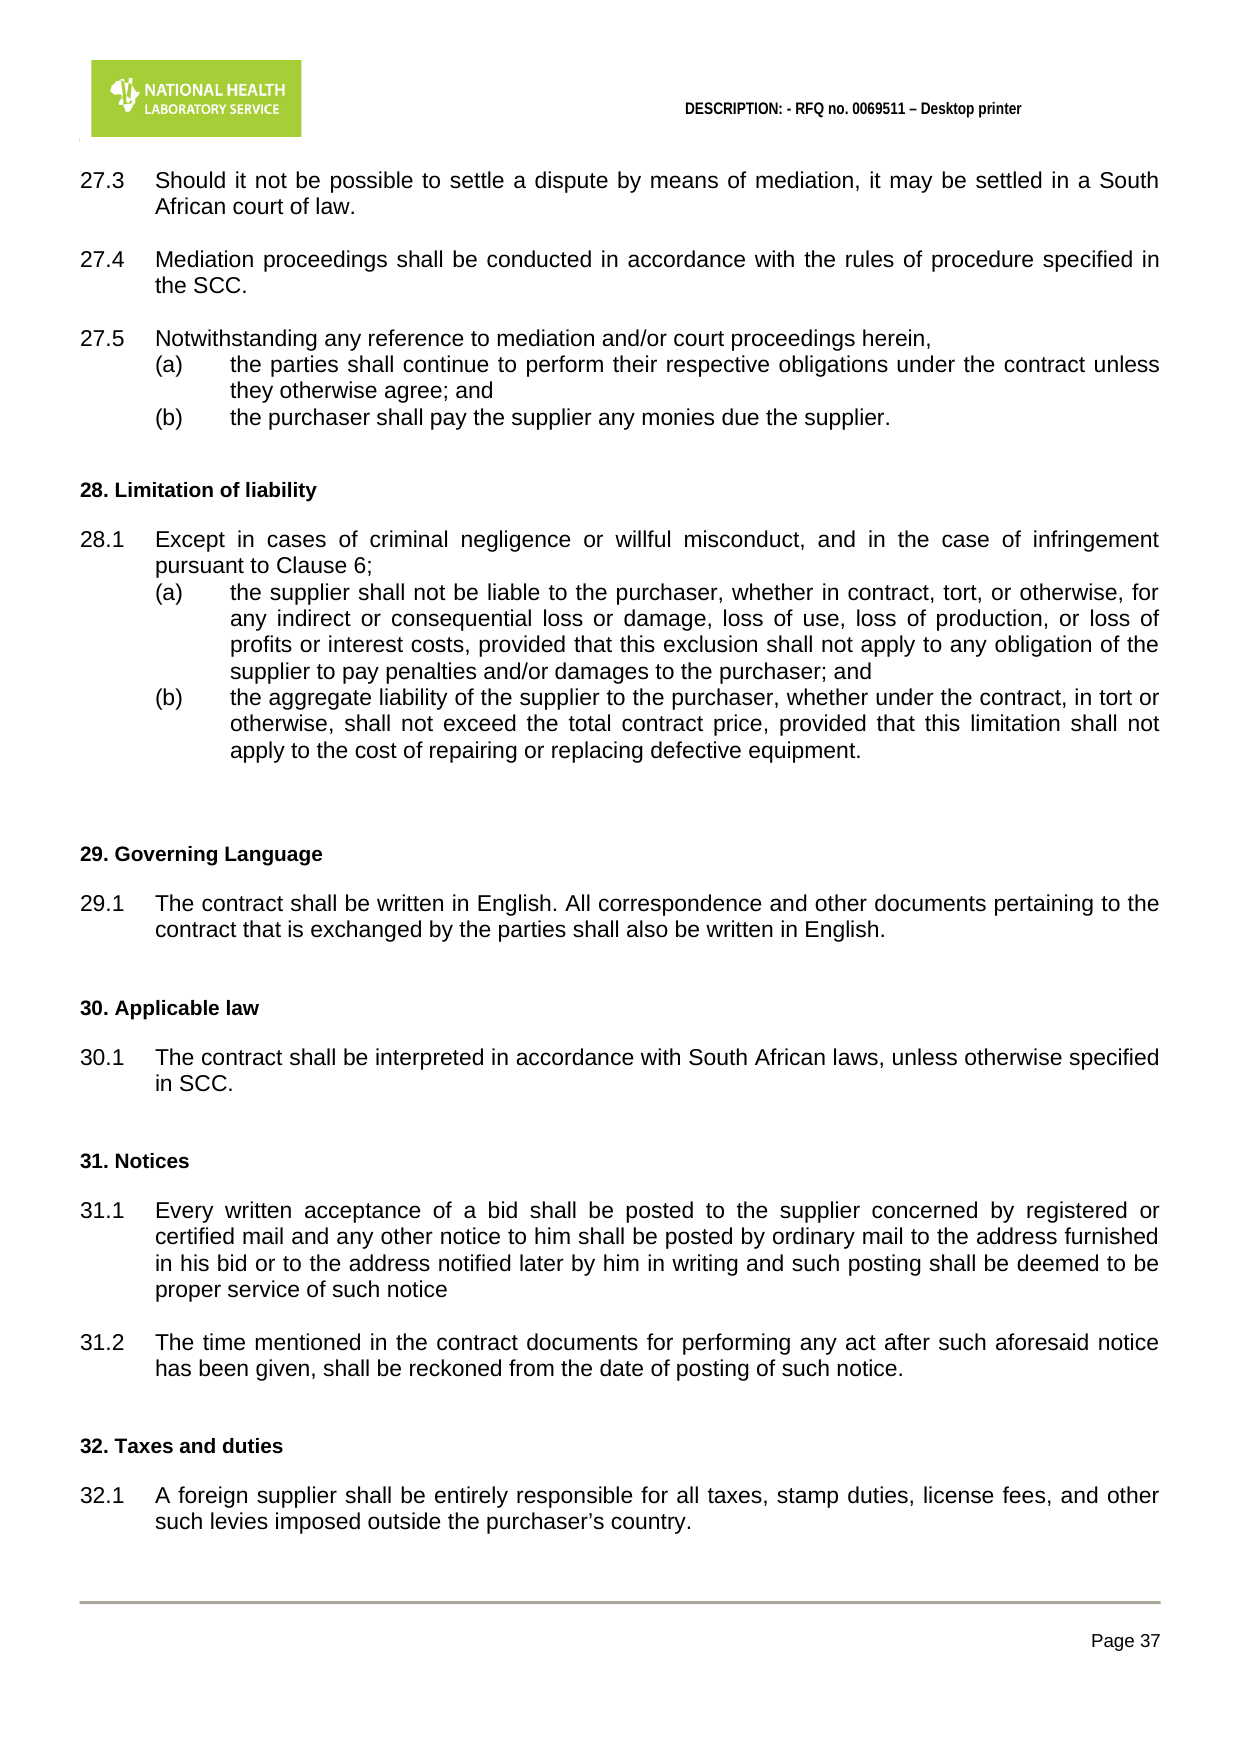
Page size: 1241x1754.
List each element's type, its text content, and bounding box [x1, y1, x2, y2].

text 27.5 Notwithstanding any reference to mediation and/or court proceedings herein, [80, 325, 1161, 351]
text (b) the aggregate liability of the supplier to the purchaser, whether under the contract, in tort or otherwise, shall not exceed the total contract price, provided that this limitation shall not apply to the cost of repairing or replacing defective equipment. [155, 684, 1161, 763]
text 31. Notices [80, 1149, 1161, 1173]
text (a) the supplier shall not be liable to the purchaser, whether in contract, tort, or otherwise, for any indirect or consequential loss or damage, loss of use, loss of production, or loss of profits or interest costs, provided that this exclusion shall not apply to any obligation of the supplier to pay penalties and/or damages to the purchaser; and [155, 579, 1161, 684]
picture [91, 60, 302, 137]
text (b) the purchaser shall pay the supplier any monies due the supplier. [80, 404, 1161, 430]
text 28. Limitation of liability [80, 478, 1161, 502]
text 30. Applicable law [80, 996, 1161, 1019]
text 29. Governing Language [80, 842, 1161, 866]
text 31.1 Every written acceptance of a bid shall be posted to the supplier concerned by registered or certified mail and any other notice to him shall be posted by ordinary mail to the address furnished in his bid or to the address notified later by him in writing and such posting shall be deemed to be proper service of such notice [80, 1197, 1161, 1302]
text (a) the parties shall continue to perform their respective obligations under the contract unless they otherwise agree; and [155, 351, 1161, 404]
text 30.1 The contract shall be interpreted in accordance with South African laws, unless otherwise specified in SCC. [80, 1043, 1161, 1096]
text 27.4 Mediation proceedings shall be conducted in accordance with the rules of procedure specified in the SCC. [80, 246, 1161, 298]
text 27.3 Should it not be possible to settle a dispute by means of mediation, it may be settled in a South African court of law. [80, 167, 1161, 219]
text 32.1 A foreign supplier shall be entirely responsible for all taxes, stamp duties, license fees, and other such levies imposed outside the purchaser’s country. [80, 1482, 1161, 1534]
text 32. Taxes and duties [80, 1434, 1161, 1458]
text 29.1 The contract shall be written in English. All correspondence and other documents pertaining to the contract that is exchanged by the parties shall also be written in English. [80, 890, 1161, 943]
text 28.1 Except in cases of criminal negligence or willful misconduct, and in the case of infringement pursuant to Clause 6; [80, 526, 1161, 579]
text 31.2 The time mentioned in the contract documents for performing any act after such aforesaid notice has been given, shall be reckoned from the date of posting of such notice. [80, 1328, 1161, 1381]
